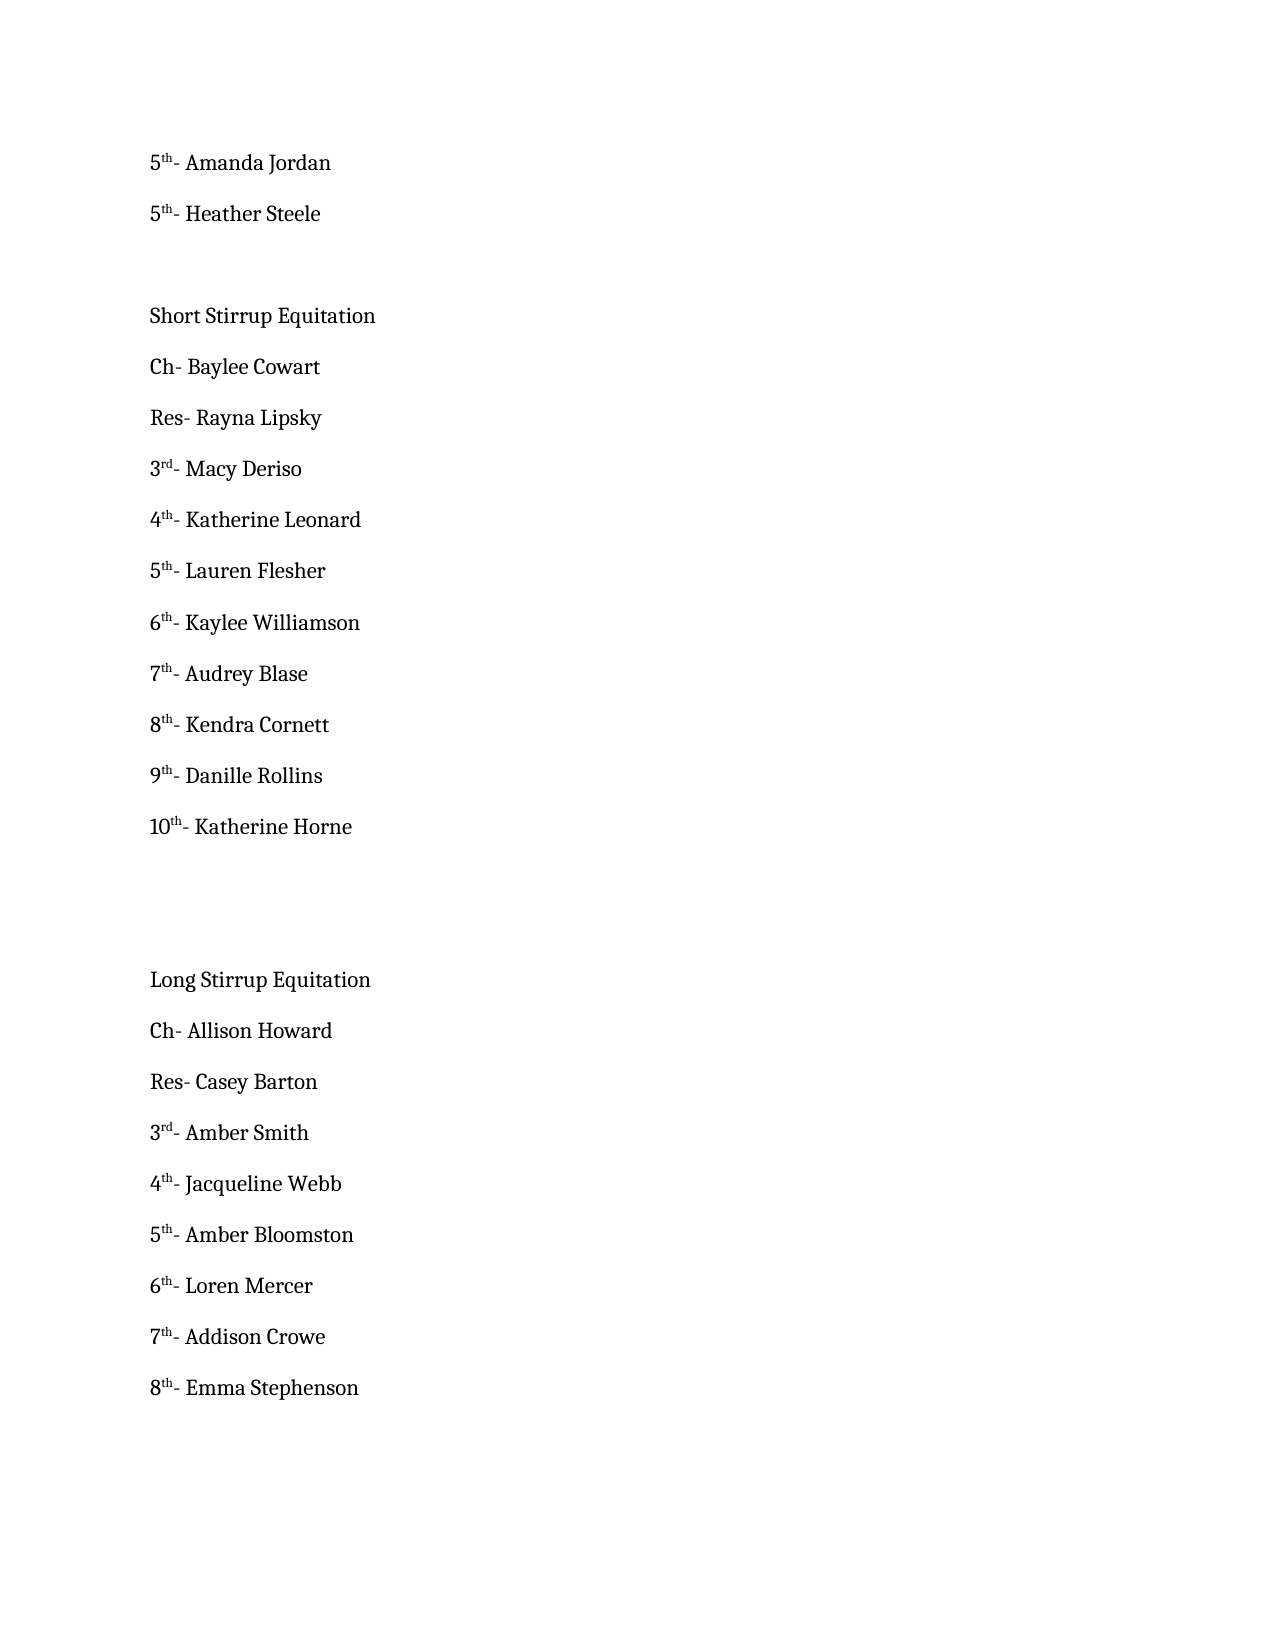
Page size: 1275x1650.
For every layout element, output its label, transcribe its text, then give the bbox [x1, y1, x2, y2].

text 8th- Emma Stephenson [150, 1375, 1125, 1401]
text 4th- Jacqueline Webb [150, 1171, 1125, 1197]
text Ch- Baylee Cowart [150, 354, 1125, 381]
text Short Stirrup Equitation [150, 303, 1125, 329]
text 9th- Danille Rollins [150, 762, 1125, 789]
text 5th- Amber Bloomston [150, 1222, 1125, 1248]
text 5th- Lauren Flesher [150, 558, 1125, 585]
text Res- Rayna Lipsky [150, 405, 1125, 432]
text 5th- Amanda Jordan [150, 150, 1125, 176]
text 3rd- Amber Smith [150, 1120, 1125, 1146]
text 6th- Loren Mercer [150, 1273, 1125, 1299]
text 8th- Kendra Cornett [150, 711, 1125, 738]
text Ch- Allison Howard [150, 1018, 1125, 1044]
text 5th- Heather Steele [150, 201, 1125, 227]
text Res- Casey Barton [150, 1069, 1125, 1095]
text 10th- Katherine Horne [150, 813, 1125, 840]
text 7th- Audrey Blase [150, 660, 1125, 687]
text Long Stirrup Equitation [150, 967, 1125, 993]
text 3rd- Macy Deriso [150, 456, 1125, 483]
text 6th- Kaylee Williamson [150, 609, 1125, 636]
text 7th- Addison Crowe [150, 1324, 1125, 1350]
text 4th- Katherine Leonard [150, 507, 1125, 534]
